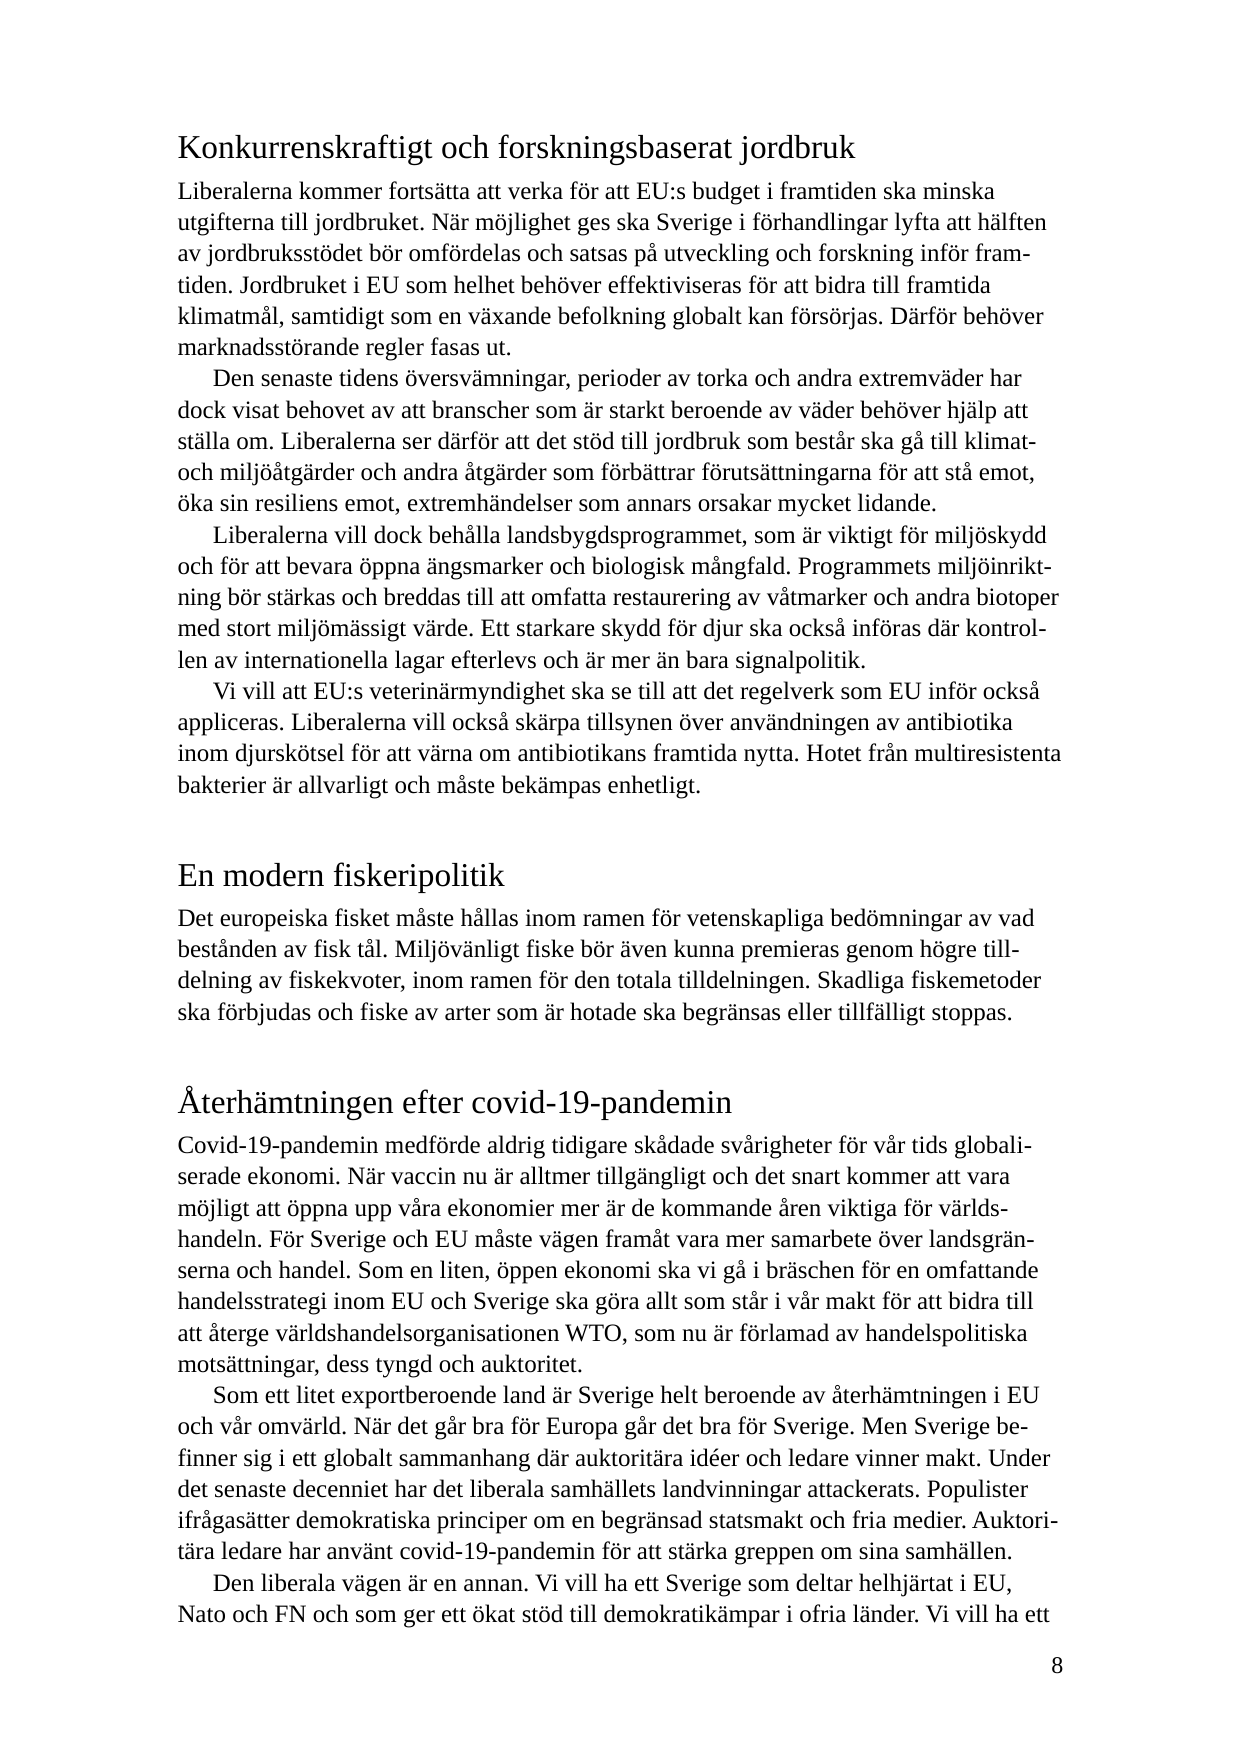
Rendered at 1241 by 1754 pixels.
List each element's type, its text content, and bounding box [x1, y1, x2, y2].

text Som ett litet exportberoende land är Sverige helt beroende av återhämtningen i EU och vår omvärld. När det går bra för Europa går det bra för Sverige. Men Sverige befinner sig i ett globalt sammanhang där auktoritära idéer och ledare vinner makt. Under det senaste decenniet har det liberala samhällets landvinningar attackerats. Populister ifrågasätter demokratiska principer om en begränsad statsmakt och fria medier. Auktoritära ledare har använt covid-19-pandemin för att stärka greppen om sina samhällen. [177, 1378, 1063, 1565]
text Den senaste tidens översvämningar, perioder av torka och andra extremväder har dock visat behovet av att branscher som är starkt beroende av väder behöver hjälp att ställa om. Liberalerna ser därför att det stöd till jordbruk som består ska gå till klimat- och miljöåtgärder och andra åtgärder som förbättrar förutsättningarna för att stå emot, öka sin resiliens emot, extremhändelser som annars orsakar mycket lidande. [177, 361, 1063, 517]
subtitle En modern fiskeripolitik [177, 861, 1063, 892]
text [177, 1565, 1063, 1628]
text Covid-19-pandemin medförde aldrig tidigare skådade svårigheter för vår tids globaliserade ekonomi. När vaccin nu är alltmer tillgängligt och det snart kommer att vara möjligt att öppna upp våra ekonomier mer är de kommande åren viktiga för världshandeln. För Sverige och EU måste vägen framåt vara mer samarbete över landsgränserna och handel. Som en liten, öppen ekonomi ska vi gå i bräschen för en omfattande handelsstrategi inom EU och Sverige ska göra allt som står i vår makt för att bidra till att återge världshandelsorganisationen WTO, som nu är förlamad av handelspolitiska motsättningar, dess tyngd och auktoritet. [177, 1128, 1063, 1378]
text Vi vill att EU:s veterinärmyndighet ska se till att det regelverk som EU inför också appliceras. Liberalerna vill också skärpa tillsynen över användningen av antibiotika inom djurskötsel för att värna om antibiotikans framtida nytta. Hotet från multiresistenta bakterier är allvarligt och måste bekämpas enhetligt. [177, 673, 1063, 798]
text Det europeiska fisket måste hållas inom ramen för vetenskapliga bedömningar av vad bestånden av fisk tål. Miljövänligt fiske bör även kunna premieras genom högre tilldelning av fiskekvoter, inom ramen för den totala tilldelningen. Skadliga fiskemetoder ska förbjudas och fiske av arter som är hotade ska begränsas eller tillfälligt stoppas. [177, 901, 1063, 1026]
text Liberalerna vill dock behålla landsbygdsprogrammet, som är viktigt för miljöskydd och för att bevara öppna ängsmarker och biologisk mångfald. Programmets miljöinriktning bör stärkas och breddas till att omfatta restaurering av våtmarker och andra biotoper med stort miljömässigt värde. Ett starkare skydd för djur ska också införas där kontrollen av internationella lagar efterlevs och är mer än bara signalpolitik. [177, 517, 1063, 673]
subtitle Återhämtningen efter covid-19-pandemin [177, 1088, 1063, 1119]
subtitle Konkurrenskraftigt och forskningsbaserat jordbruk [177, 134, 1063, 165]
text Liberalerna kommer fortsätta att verka för att EU:s budget i framtiden ska minska utgifterna till jordbruket. När möjlighet ges ska Sverige i förhandlingar lyfta att hälften av jordbruksstödet bör omfördelas och satsas på utveckling och forskning inför framtiden. Jordbruket i EU som helhet behöver effektiviseras för att bidra till framtida klimatmål, samtidigt som en växande befolkning globalt kan försörjas. Därför behöver marknadsstörande regler fasas ut. [177, 173, 1063, 361]
